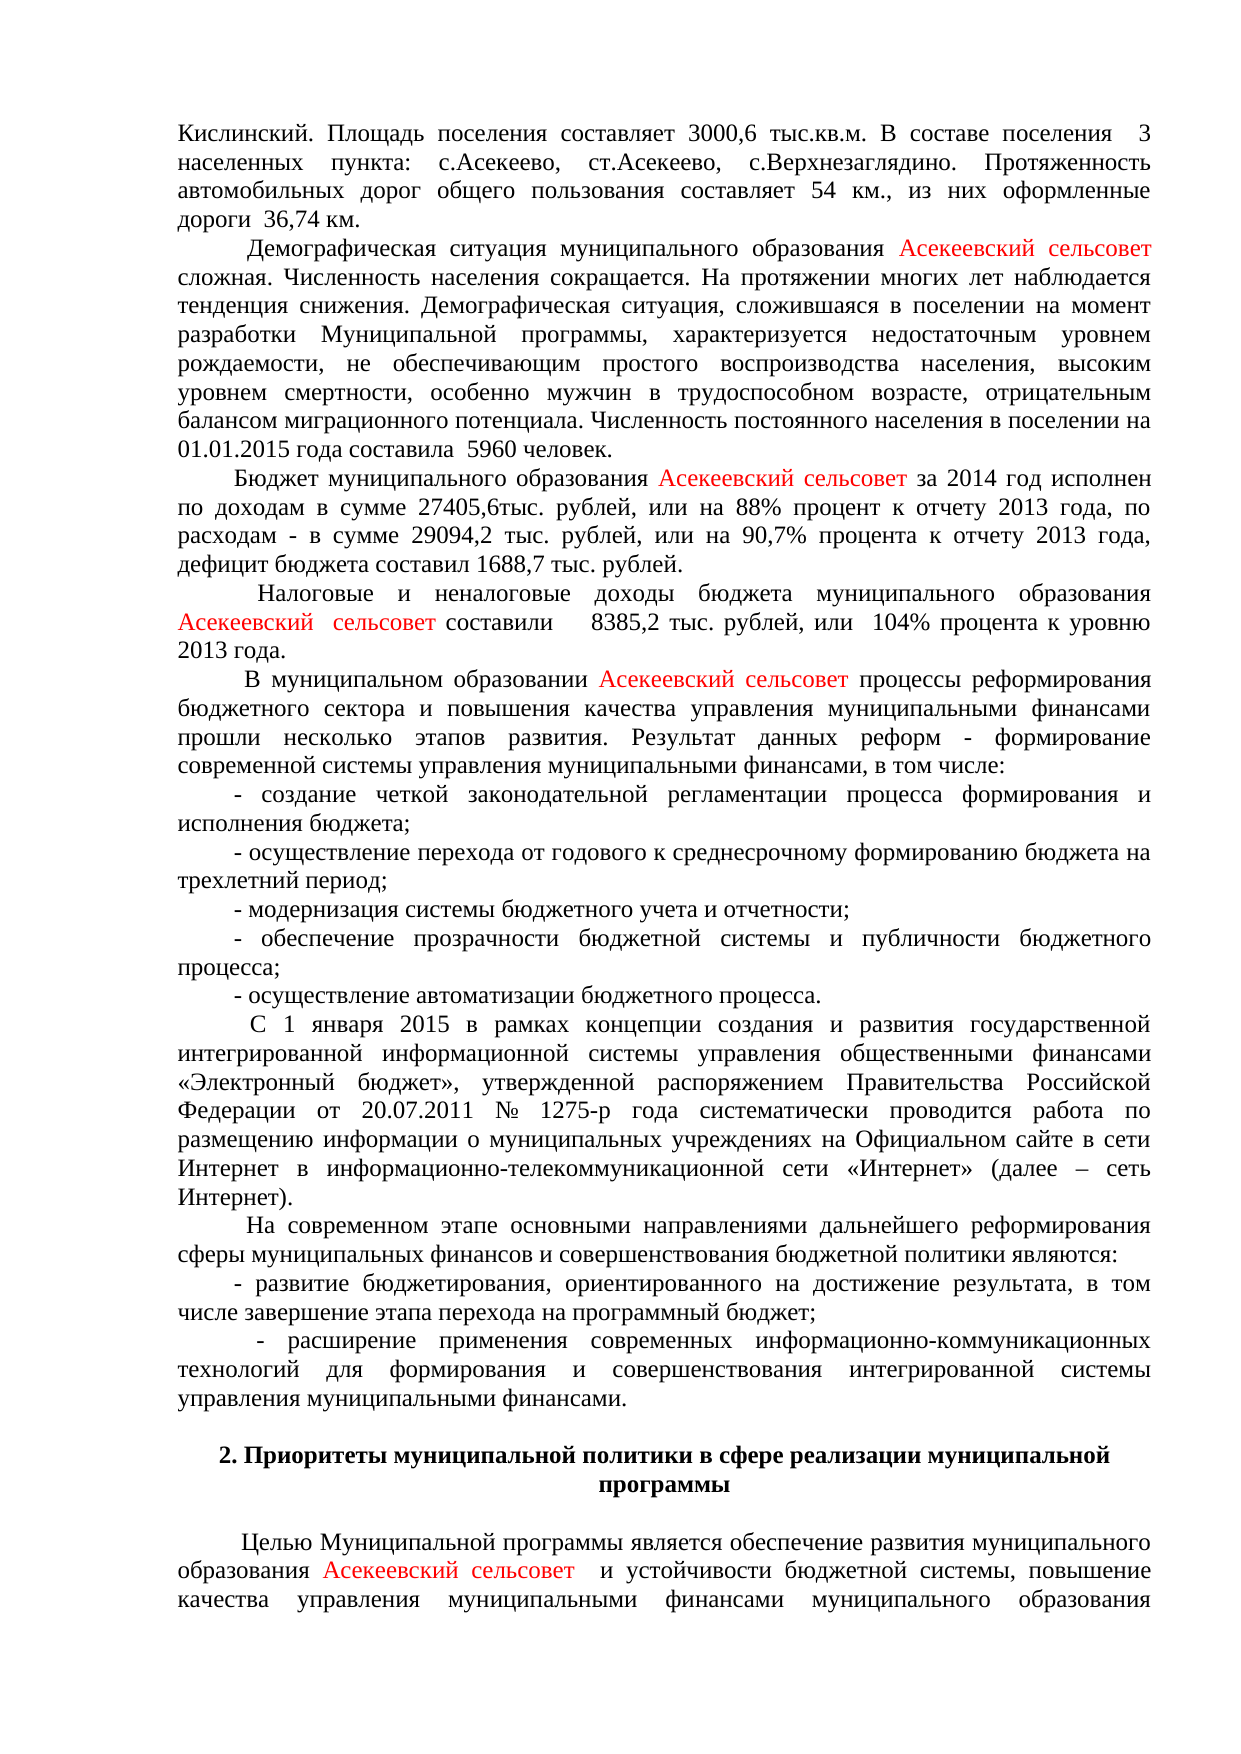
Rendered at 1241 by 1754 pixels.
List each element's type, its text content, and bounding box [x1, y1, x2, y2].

text 2. Приоритеты муниципальной политики в сфере реализации муниципальной программы [177, 1441, 1152, 1498]
text Демографическая ситуация муниципального образования Асекеевский сельсовет сложная. Численность населения сокращается. На протяжении многих лет наблюдается тенденция снижения. Демографическая ситуация, сложившаяся в поселении на момент разработки Муниципальной программы, характеризуется недостаточным уровнем рождаемости, не обеспечивающим простого воспроизводства населения, высоким уровнем смертности, особенно мужчин в трудоспособном возрасте, отрицательным балансом миграционного потенциала. Численность постоянного населения в поселении на 01.01.2015 года составила 5960 человек. [177, 233, 1152, 463]
text В муниципальном образовании Асекеевский сельсовет процессы реформирования бюджетного сектора и повышения качества управления муниципальными финансами прошли несколько этапов развития. Результат данных реформ - формирование современной системы управления муниципальными финансами, в том числе: [177, 664, 1152, 779]
text - создание четкой законодательной регламентации процесса формирования и исполнения бюджета; [177, 779, 1152, 837]
text Налоговые и неналоговые доходы бюджета муниципального образования Асекеевский сельсовет составили 8385,2 тыс. рублей, или 104% процента к уровню 2013 года. [177, 578, 1152, 664]
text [177, 118, 1152, 233]
text - модернизация системы бюджетного учета и отчетности; [177, 894, 1152, 923]
text С 1 января 2015 в рамках концепции создания и развития государственной интегрированной информационной системы управления общественными финансами «Электронный бюджет», утвержденной распоряжением Правительства Российской Федерации от 20.07.2011 № 1275-р года систематически проводится работа по размещению информации о муниципальных учреждениях на Официальном сайте в сети Интернет в информационно-телекоммуникационной сети «Интернет» (далее – сеть Интернет). [177, 1009, 1152, 1211]
text На современном этапе основными направлениями дальнейшего реформирования сферы муниципальных финансов и совершенствования бюджетной политики являются: [177, 1211, 1152, 1268]
text Бюджет муниципального образования Асекеевский сельсовет за 2014 год исполнен по доходам в сумме 27405,6тыс. рублей, или на 88% процент к отчету 2013 года, по расходам - в сумме 29094,2 тыс. рублей, или на 90,7% процента к отчету 2013 года, дефицит бюджета составил 1688,7 тыс. рублей. [177, 463, 1152, 578]
text - осуществление автоматизации бюджетного процесса. [177, 981, 1152, 1009]
text - расширение применения современных информационно-коммуникационных технологий для формирования и совершенствования интегрированной системы управления муниципальными финансами. [177, 1326, 1152, 1412]
text - обеспечение прозрачности бюджетной системы и публичности бюджетного процесса; [177, 923, 1152, 981]
text - осуществление перехода от годового к среднесрочному формированию бюджета на трехлетний период; [177, 837, 1152, 894]
text - развитие бюджетирования, ориентированного на достижение результата, в том числе завершение этапа перехода на программный бюджет; [177, 1268, 1152, 1326]
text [177, 1527, 1152, 1613]
